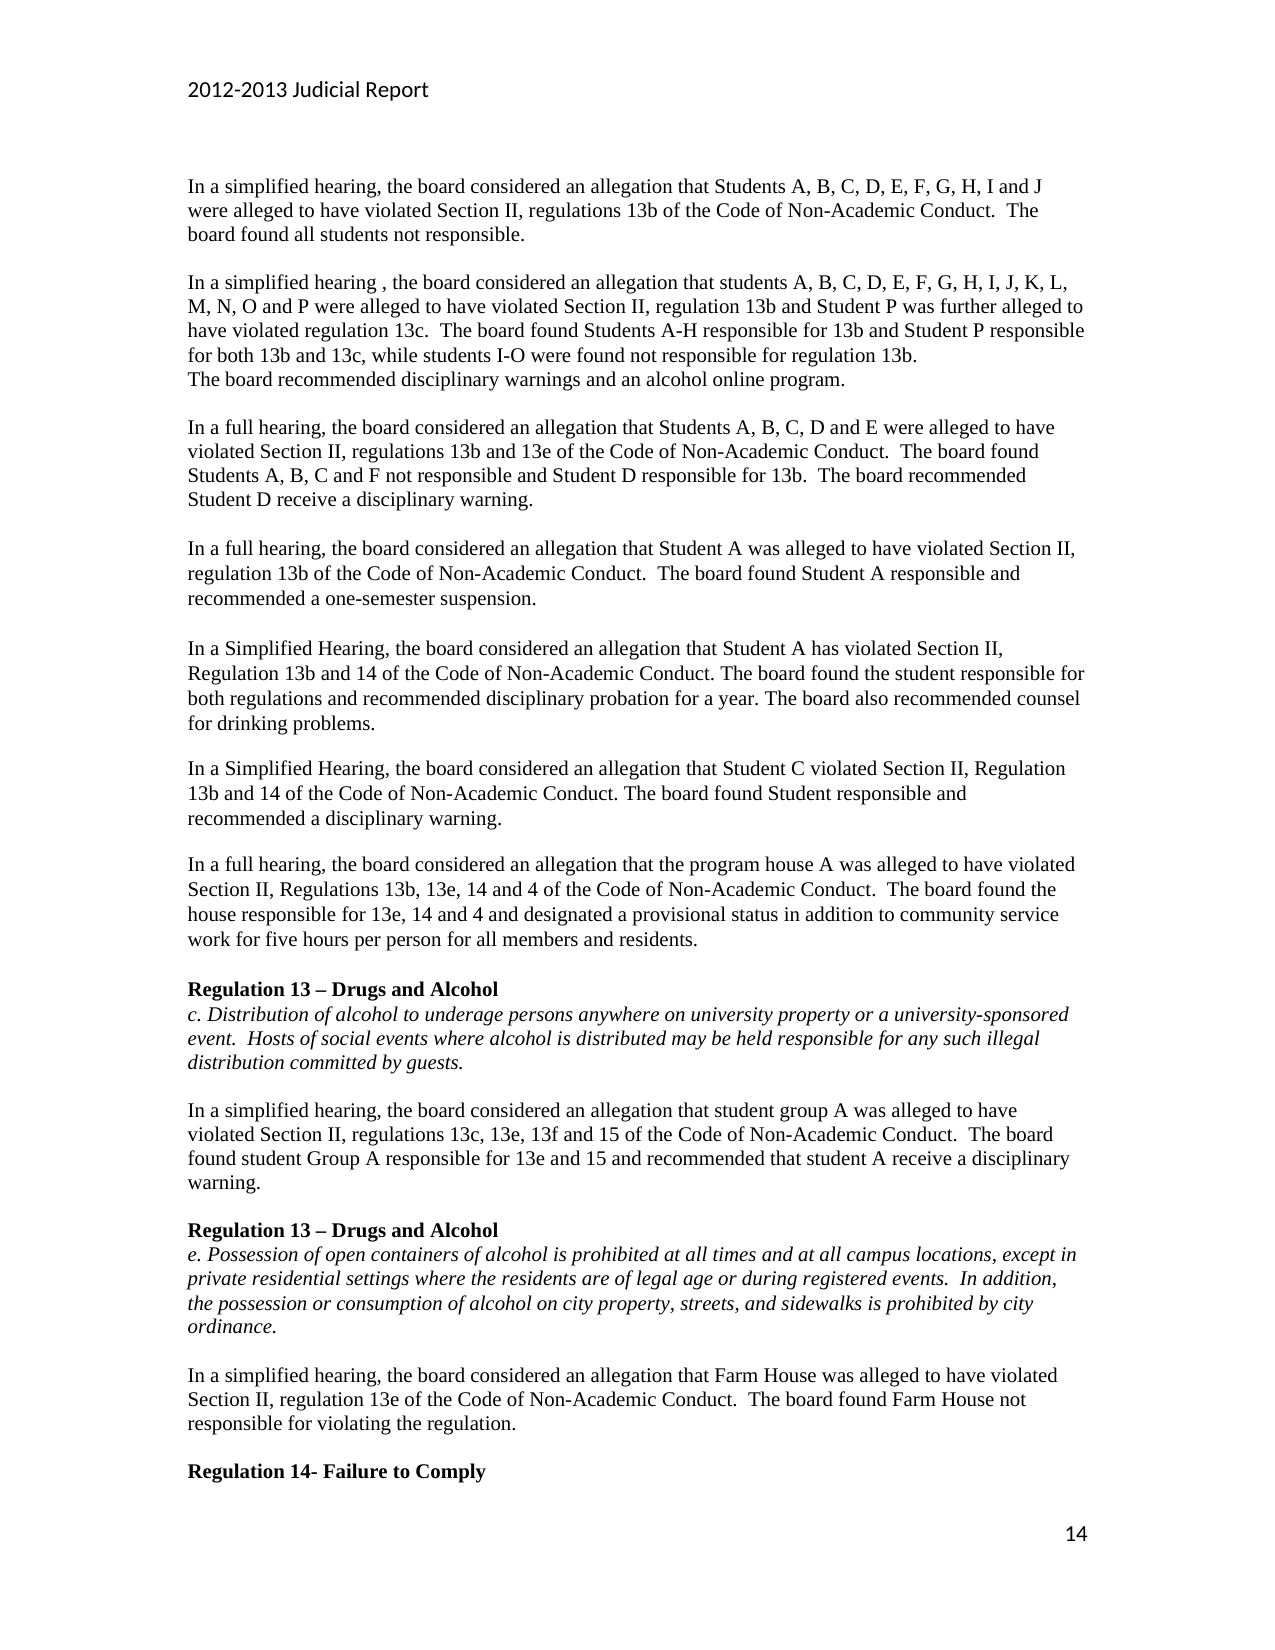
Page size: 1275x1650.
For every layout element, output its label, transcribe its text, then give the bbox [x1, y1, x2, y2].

text Regulation 13 – Drugs and Alcohol [187, 977, 1087, 1002]
text In a Simplified Hearing, the board considered an allegation that Student C violated Section II, Regulation 13b and 14 of the Code of Non-Academic Conduct. The board found Student responsible and recommended a disciplinary warning. [187, 756, 1087, 831]
text In a full hearing, the board considered an allegation that Student A was alleged to have violated Section II, regulation 13b of the Code of Non-Academic Conduct. The board found Student A responsible and recommended a one-semester suspension. [187, 535, 1087, 610]
text In a full hearing, the board considered an allegation that Students A, B, C, D and E were alleged to have violated Section II, regulations 13b and 13e of the Code of Non-Academic Conduct. The board found Students A, B, C and F not responsible and Student D responsible for 13b. The board recommended Student D receive a disciplinary warning. [187, 415, 1087, 511]
text In a simplified hearing, the board considered an allegation that Students A, B, C, D, E, F, G, H, I and J were alleged to have violated Section II, regulations 13b of the Code of Non-Academic Conduct. The board found all students not responsible. [187, 174, 1087, 246]
text In a full hearing, the board considered an allegation that the program house A was alleged to have violated Section II, Regulations 13b, 13e, 14 and 4 of the Code of Non-Academic Conduct. The board found the house responsible for 13e, 14 and 4 and designated a provisional status in addition to community service work for five hours per person for all members and residents. [187, 852, 1087, 977]
text Regulation 13 – Drugs and Alcohol [187, 1218, 1087, 1242]
text In a simplified hearing, the board considered an allegation that student group A was alleged to have violated Section II, regulations 13c, 13e, 13f and 15 of the Code of Non-Academic Conduct. The board found student Group A responsible for 13e and 15 and recommended that student A receive a disciplinary warning. [187, 1098, 1087, 1194]
text e. Possession of open containers of alcohol is prohibited at all times and at all campus locations, except in private residential settings where the residents are of legal age or during registered events. In addition, the possession or consumption of alcohol on city property, streets, and sidewalks is prohibited by city ordinance. [187, 1242, 1087, 1338]
text In a simplified hearing , the board considered an allegation that students A, B, C, D, E, F, G, H, I, J, K, L, M, N, O and P were alleged to have violated Section II, regulation 13b and Student P was further alleged to have violated regulation 13c. The board found Students A-H responsible for 13b and Student P responsible for both 13b and 13c, while students I-O were found not responsible for regulation 13b. [187, 270, 1087, 367]
text In a Simplified Hearing, the board considered an allegation that Student A has violated Section II, Regulation 13b and 14 of the Code of Non-Academic Conduct. The board found the student responsible for both regulations and recommended disciplinary probation for a year. The board also recommended counsel for drinking problems. [187, 635, 1087, 735]
text Regulation 14- Failure to Comply [187, 1459, 1087, 1483]
text The board recommended disciplinary warnings and an alcohol online program. [187, 367, 1087, 391]
text c. Distribution of alcohol to underage persons anywhere on university property or a university-sponsored event. Hosts of social events where alcohol is distributed may be held responsible for any such illegal distribution committed by guests. [187, 1002, 1087, 1074]
text In a simplified hearing, the board considered an allegation that Farm House was alleged to have violated Section II, regulation 13e of the Code of Non-Academic Conduct. The board found Farm House not responsible for violating the regulation. [187, 1363, 1087, 1435]
